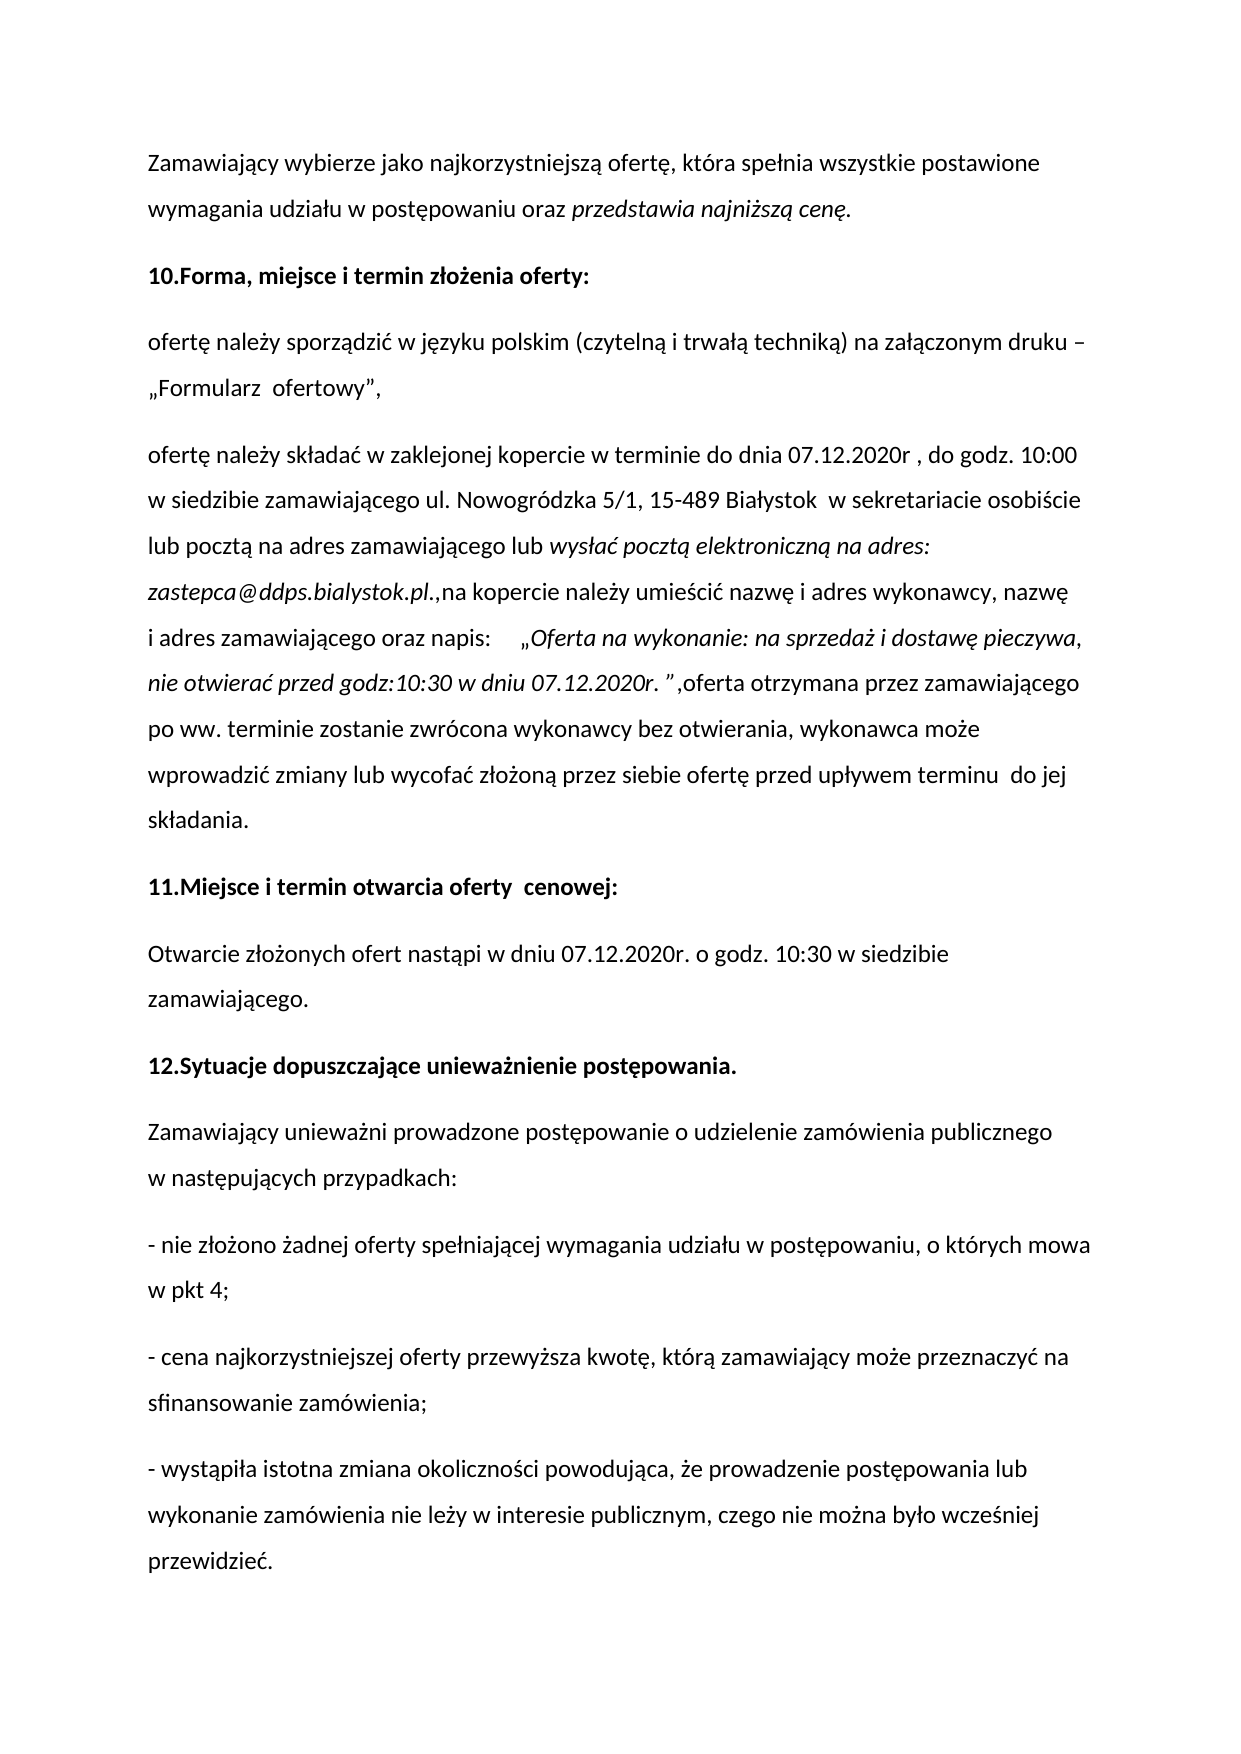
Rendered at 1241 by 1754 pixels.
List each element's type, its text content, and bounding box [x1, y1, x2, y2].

text ofertę należy sporządzić w języku polskim (czytelną i trwałą techniką) na załączonym druku – „Formularz ofertowy”, [148, 326, 1093, 403]
text - nie złożono żadnej oferty spełniającej wymagania udziału w postępowaniu, o których mowa w pkt 4; [148, 1229, 1093, 1305]
text 10.Forma, miejsce i termin złożenia oferty: [148, 260, 1093, 290]
text Zamawiający unieważni prowadzone postępowanie o udzielenie zamówienia publicznego w następujących przypadkach: [148, 1117, 1093, 1193]
text Zamawiający wybierze jako najkorzystniejszą ofertę, która spełnia wszystkie postawione wymagania udziału w postępowaniu oraz przedstawia najniższą cenę. [148, 148, 1093, 224]
text 12.Sytuacje dopuszczające unieważnienie postępowania. [148, 1050, 1093, 1081]
text ofertę należy składać w zaklejonej kopercie w terminie do dnia 07.12.2020r , do godz. 10:00 w siedzibie zamawiającego ul. Nowogródzka 5/1, 15-489 Białystok w sekretariacie osobiście lub pocztą na adres zamawiającego lub wysłać pocztą elektroniczną na adres: zastepca@ddps.bialystok.pl.,na kopercie należy umieścić nazwę i adres wykonawcy, nazwę i adres zamawiającego oraz napis: „Oferta na wykonanie: na sprzedaż i dostawę pieczywa, nie otwierać przed godz:10:30 w dniu 07.12.2020r. ”,oferta otrzymana przez zamawiającego po ww. terminie zostanie zwrócona wykonawcy bez otwierania, wykonawca może wprowadzić zmiany lub wycofać złożoną przez siebie ofertę przed upływem terminu do jej składania. [148, 439, 1093, 835]
text - wystąpiła istotna zmiana okoliczności powodująca, że prowadzenie postępowania lub wykonanie zamówienia nie leży w interesie publicznym, czego nie można było wcześniej przewidzieć. [148, 1453, 1093, 1575]
text 11.Miejsce i termin otwarcia oferty cenowej: [148, 871, 1093, 902]
text - cena najkorzystniejszej oferty przewyższa kwotę, którą zamawiający może przeznaczyć na sfinansowanie zamówienia; [148, 1341, 1093, 1417]
text Otwarcie złożonych ofert nastąpi w dniu 07.12.2020r. o godz. 10:30 w siedzibie zamawiającego. [148, 938, 1093, 1014]
